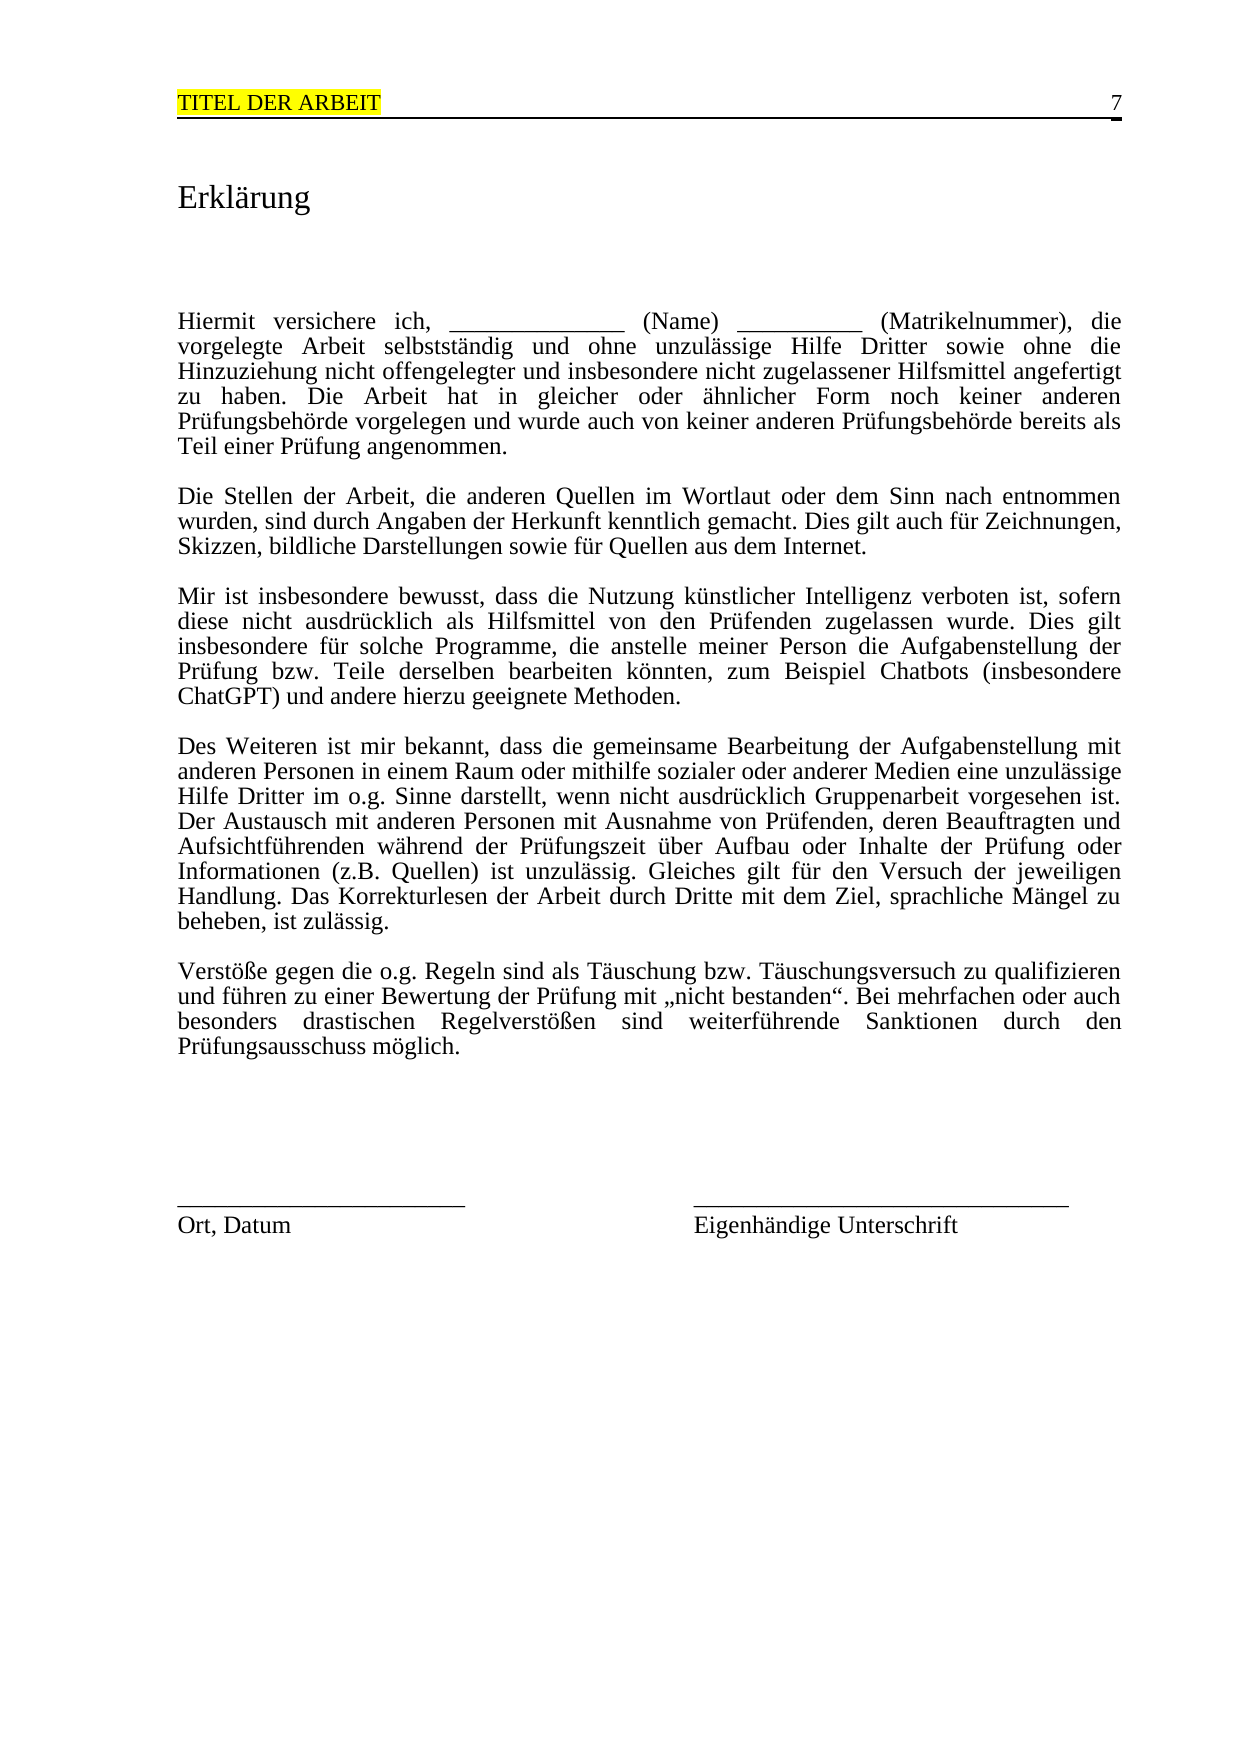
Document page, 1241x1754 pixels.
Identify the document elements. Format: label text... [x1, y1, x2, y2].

text Hiermit versichere ich, ______________ (Name) __________ (Matrikelnummer), die vorgelegte Arbeit selbstständig und ohne unzulässige Hilfe Dritter sowie ohne die Hinzuziehung nicht offengelegter und insbesondere nicht zugelassener Hilfsmittel angefertigt zu haben. Die Arbeit hat in gleicher oder ähnlicher Form noch keiner anderen Prüfungsbehörde vorgelegen und wurde auch von keiner anderen Prüfungsbehörde bereits als Teil einer Prüfung angenommen. [177, 310, 1122, 460]
text Erklärung [177, 177, 1122, 216]
text _______________________ ______________________________ [177, 1185, 1122, 1210]
text Mir ist insbesondere bewusst, dass die Nutzung künstlicher Intelligenz verboten ist, sofern diese nicht ausdrücklich als Hilfsmittel von den Prüfenden zugelassen wurde. Dies gilt insbesondere für solche Programme, die anstelle meiner Person die Aufgabenstellung der Prüfung bzw. Teile derselben bearbeiten könnten, zum Beispiel Chatbots (insbesondere ChatGPT) und andere hierzu geeignete Methoden. [177, 585, 1122, 710]
text Verstöße gegen die o.g. Regeln sind als Täuschung bzw. Täuschungsversuch zu qualifizieren und führen zu einer Bewertung der Prüfung mit „nicht bestanden“. Bei mehrfachen oder auch besonders drastischen Regelverstößen sind weiterführende Sanktionen durch den Prüfungsausschuss möglich. [177, 960, 1122, 1060]
text Ort, Datum Eigenhändige Unterschrift [177, 1210, 1122, 1238]
text Des Weiteren ist mir bekannt, dass die gemeinsame Bearbeitung der Aufgabenstellung mit anderen Personen in einem Raum oder mithilfe sozialer oder anderer Medien eine unzulässige Hilfe Dritter im o.g. Sinne darstellt, wenn nicht ausdrücklich Gruppenarbeit vorgesehen ist. Der Austausch mit anderen Personen mit Ausnahme von Prüfenden, deren Beauftragten und Aufsichtführenden während der Prüfungszeit über Aufbau oder Inhalte der Prüfung oder Informationen (z.B. Quellen) ist unzulässig. Gleiches gilt für den Versuch der jeweiligen Handlung. Das Korrekturlesen der Arbeit durch Dritte mit dem Ziel, sprachliche Mängel zu beheben, ist zulässig. [177, 735, 1122, 935]
text Die Stellen der Arbeit, die anderen Quellen im Wortlaut oder dem Sinn nach entnommen wurden, sind durch Angaben der Herkunft kenntlich gemacht. Dies gilt auch für Zeichnungen, Skizzen, bildliche Darstellungen sowie für Quellen aus dem Internet. [177, 485, 1122, 560]
